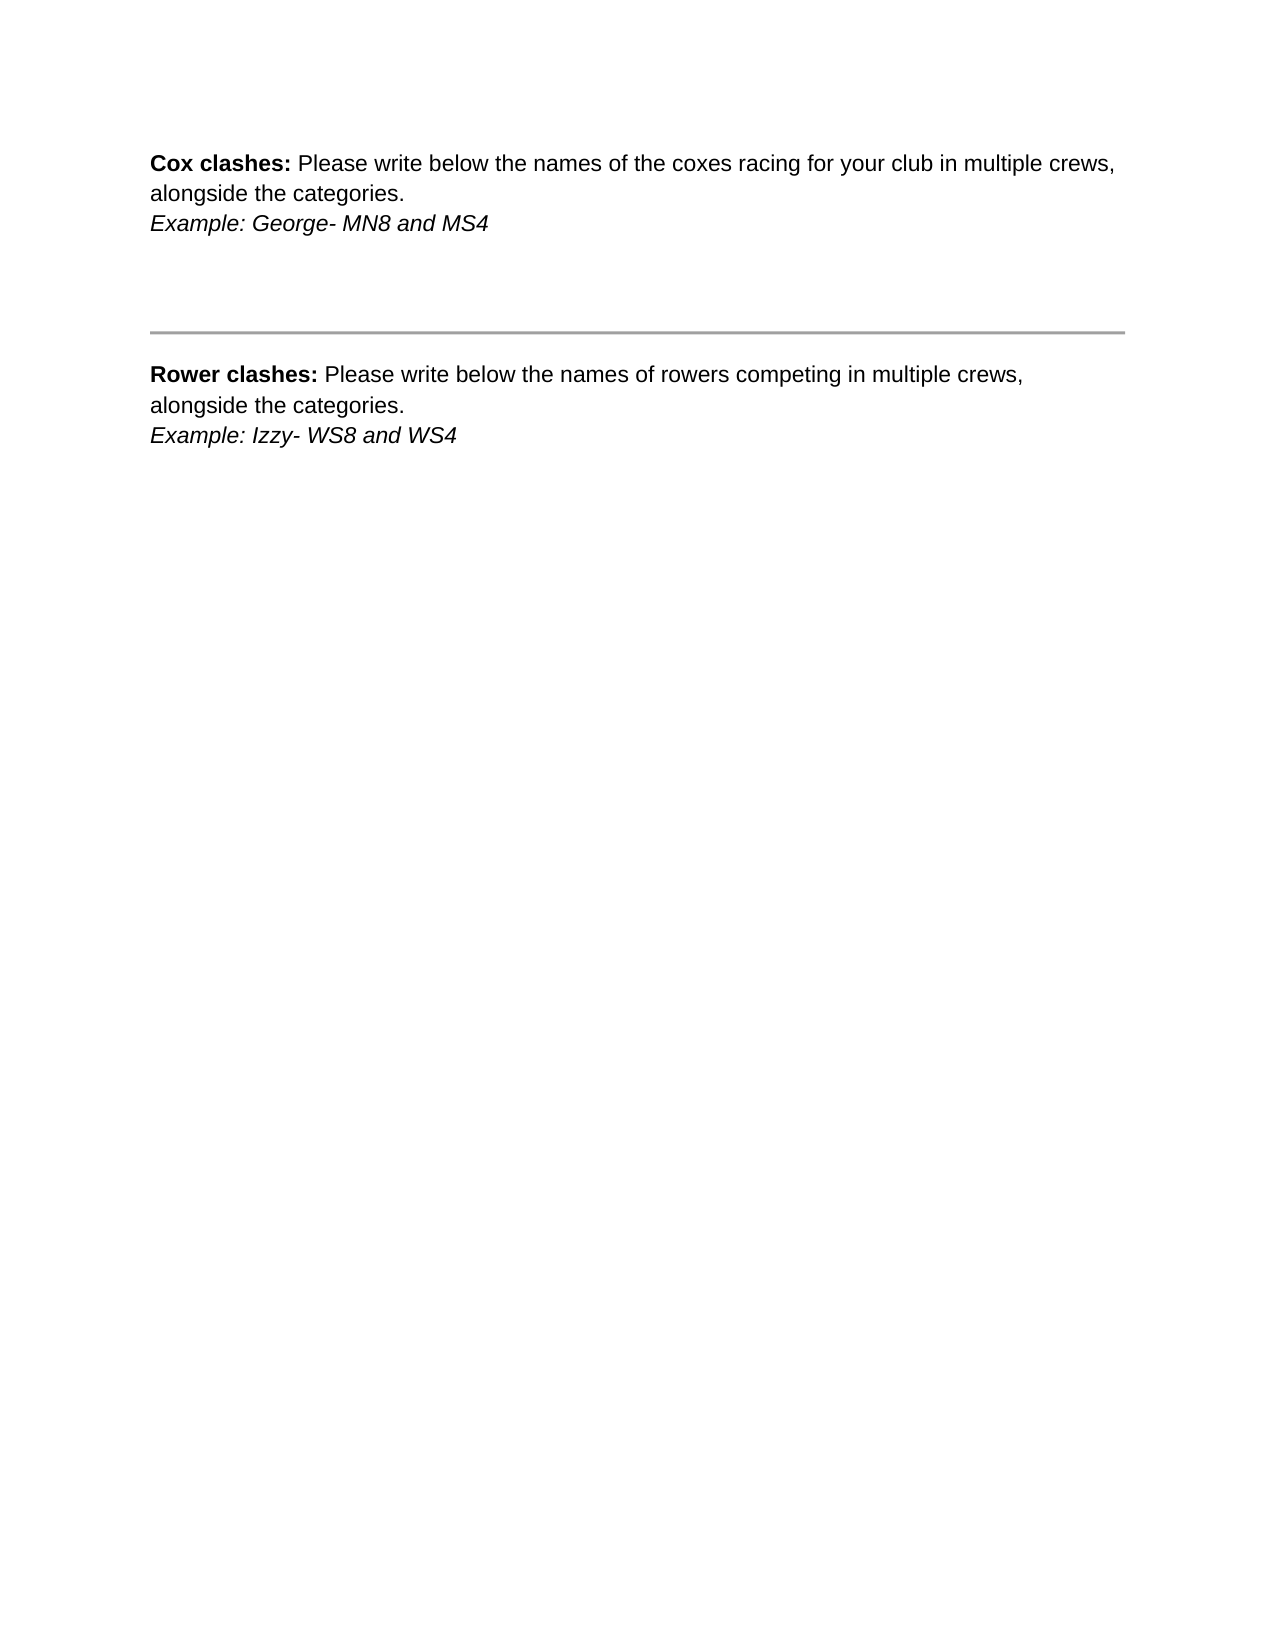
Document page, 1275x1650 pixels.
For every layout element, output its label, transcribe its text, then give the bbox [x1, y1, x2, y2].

text Example: Izzy- WS8 and WS4 [150, 422, 1125, 448]
text Example: George- MN8 and MS4 [150, 210, 1125, 237]
text Cox clashes: Please write below the names of the coxes racing for your club in multiple crews, alongside the categories. [150, 150, 1125, 207]
text Rower clashes: Please write below the names of rowers competing in multiple crews, alongside the categories. [150, 361, 1125, 418]
